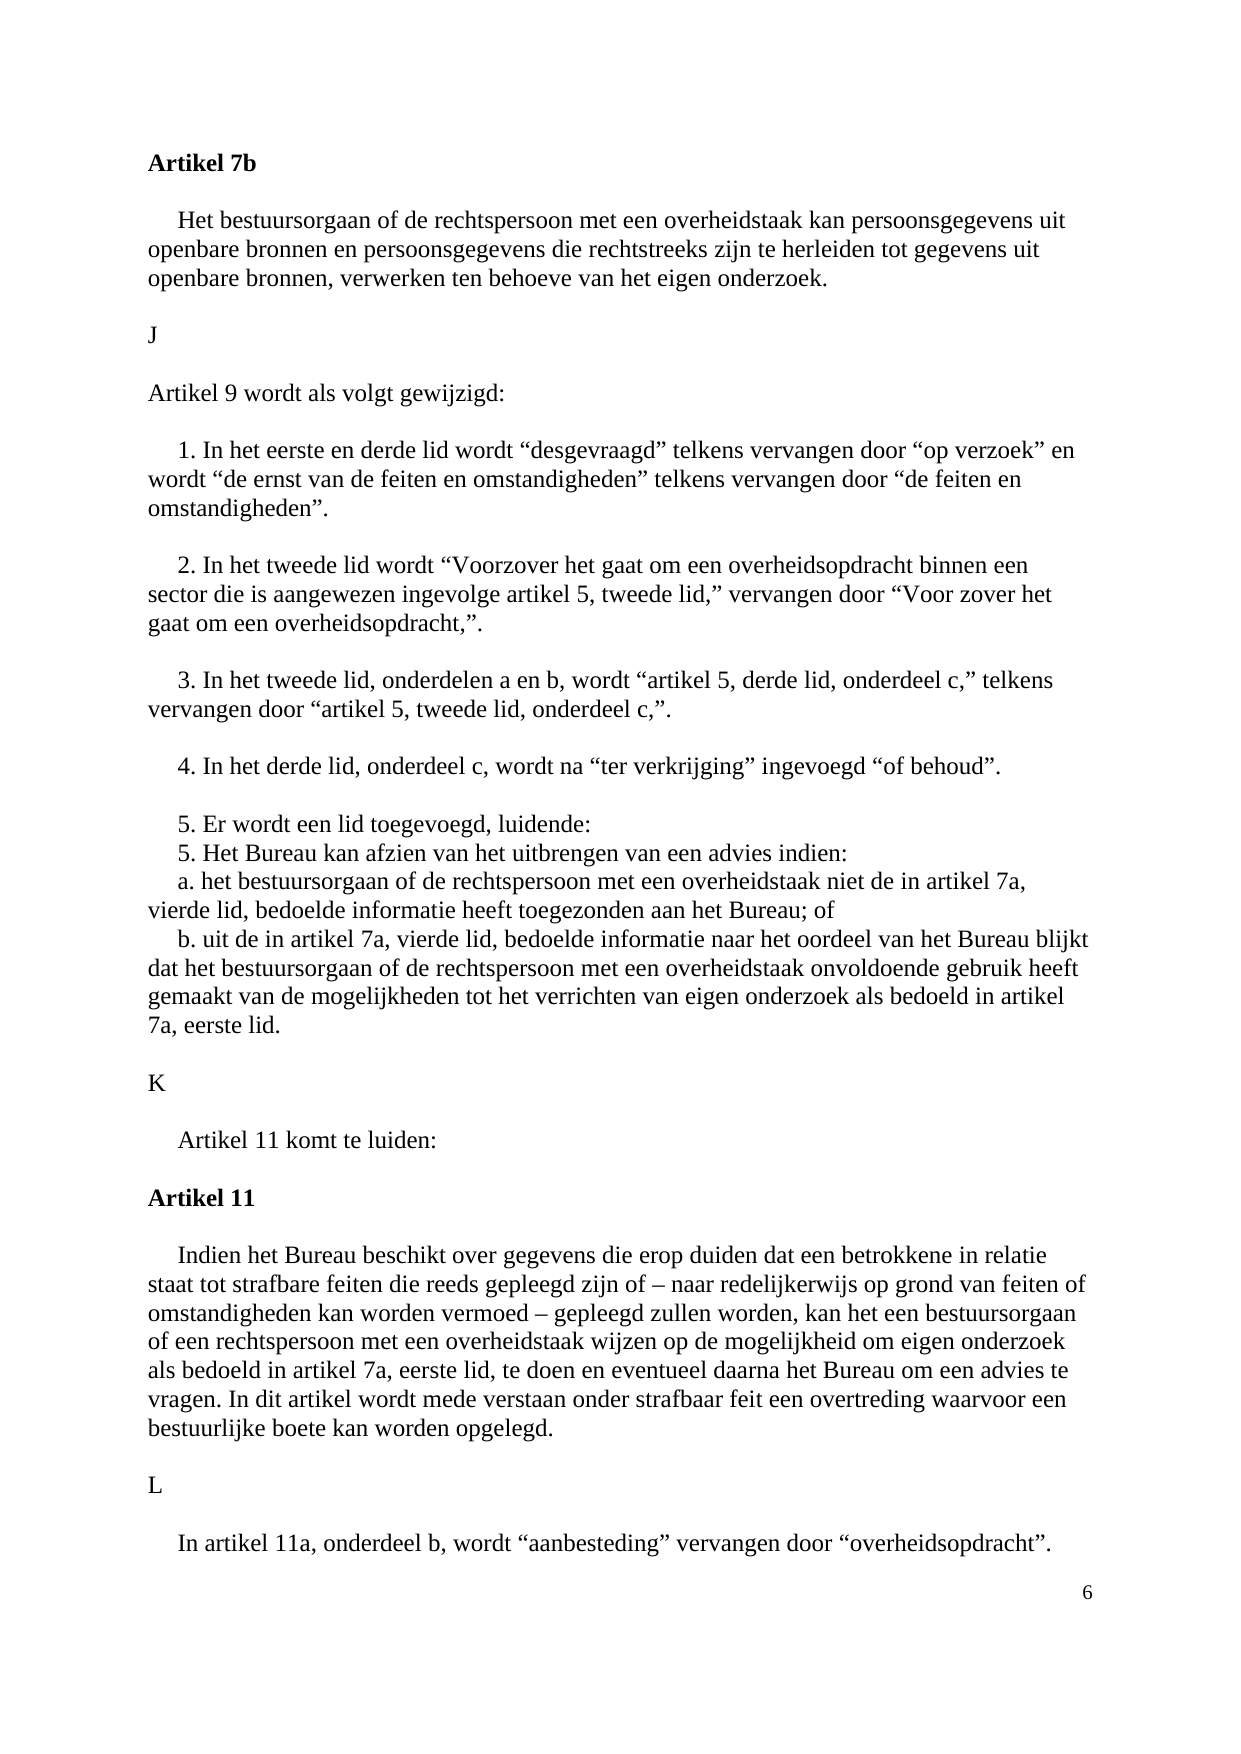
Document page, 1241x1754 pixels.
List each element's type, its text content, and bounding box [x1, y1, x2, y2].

text J [148, 320, 1092, 349]
text Artikel 9 wordt als volgt gewijzigd: [148, 378, 1092, 406]
text 3. In het tweede lid, onderdelen a en b, wordt “artikel 5, derde lid, onderdeel c,” telkens vervangen door “artikel 5, tweede lid, onderdeel c,”. [148, 665, 1092, 723]
text Indien het Bureau beschikt over gegevens die erop duiden dat een betrokkene in relatie staat tot strafbare feiten die reeds gepleegd zijn of – naar redelijkerwijs op grond van feiten of omstandigheden kan worden vermoed – gepleegd zullen worden, kan het een bestuursorgaan of een rechtspersoon met een overheidstaak wijzen op de mogelijkheid om eigen onderzoek als bedoeld in artikel 7a, eerste lid, te doen en eventueel daarna het Bureau om een advies te vragen. In dit artikel wordt mede verstaan onder strafbaar feit een overtreding waarvoor een bestuurlijke boete kan worden opgelegd. [148, 1240, 1092, 1441]
text 5. Het Bureau kan afzien van het uitbrengen van een advies indien: [148, 838, 1092, 866]
text 1. In het eerste en derde lid wordt “desgevraagd” telkens vervangen door “op verzoek” en wordt “de ernst van de feiten en omstandigheden” telkens vervangen door “de feiten en omstandigheden”. [148, 435, 1092, 521]
text b. uit de in artikel 7a, vierde lid, bedoelde informatie naar het oordeel van het Bureau blijkt dat het bestuursorgaan of de rechtspersoon met een overheidstaak onvoldoende gebruik heeft gemaakt van de mogelijkheden tot het verrichten van eigen onderzoek als bedoeld in artikel 7a, eerste lid. [148, 924, 1092, 1039]
text 2. In het tweede lid wordt “Voorzover het gaat om een overheidsopdracht binnen een sector die is aangewezen ingevolge artikel 5, tweede lid,” vervangen door “Voor zover het gaat om een overheidsopdracht,”. [148, 550, 1092, 636]
text Artikel 11 komt te luiden: [148, 1125, 1092, 1154]
text a. het bestuursorgaan of de rechtspersoon met een overheidstaak niet de in artikel 7a, vierde lid, bedoelde informatie heeft toegezonden aan het Bureau; of [148, 866, 1092, 924]
text Artikel 11 [148, 1183, 1092, 1211]
text Het bestuursorgaan of de rechtspersoon met een overheidstaak kan persoonsgegevens uit openbare bronnen en persoonsgegevens die rechtstreeks zijn te herleiden tot gegevens uit openbare bronnen, verwerken ten behoeve van het eigen onderzoek. [148, 205, 1092, 291]
text K [148, 1068, 1092, 1096]
text In artikel 11a, onderdeel b, wordt “aanbesteding” vervangen door “overheidsopdracht”. [148, 1528, 1092, 1556]
text 5. Er wordt een lid toegevoegd, luidende: [148, 809, 1092, 838]
text 4. In het derde lid, onderdeel c, wordt na “ter verkrijging” ingevoegd “of behoud”. [148, 751, 1092, 780]
text L [148, 1470, 1092, 1499]
text Artikel 7b [148, 148, 1092, 176]
